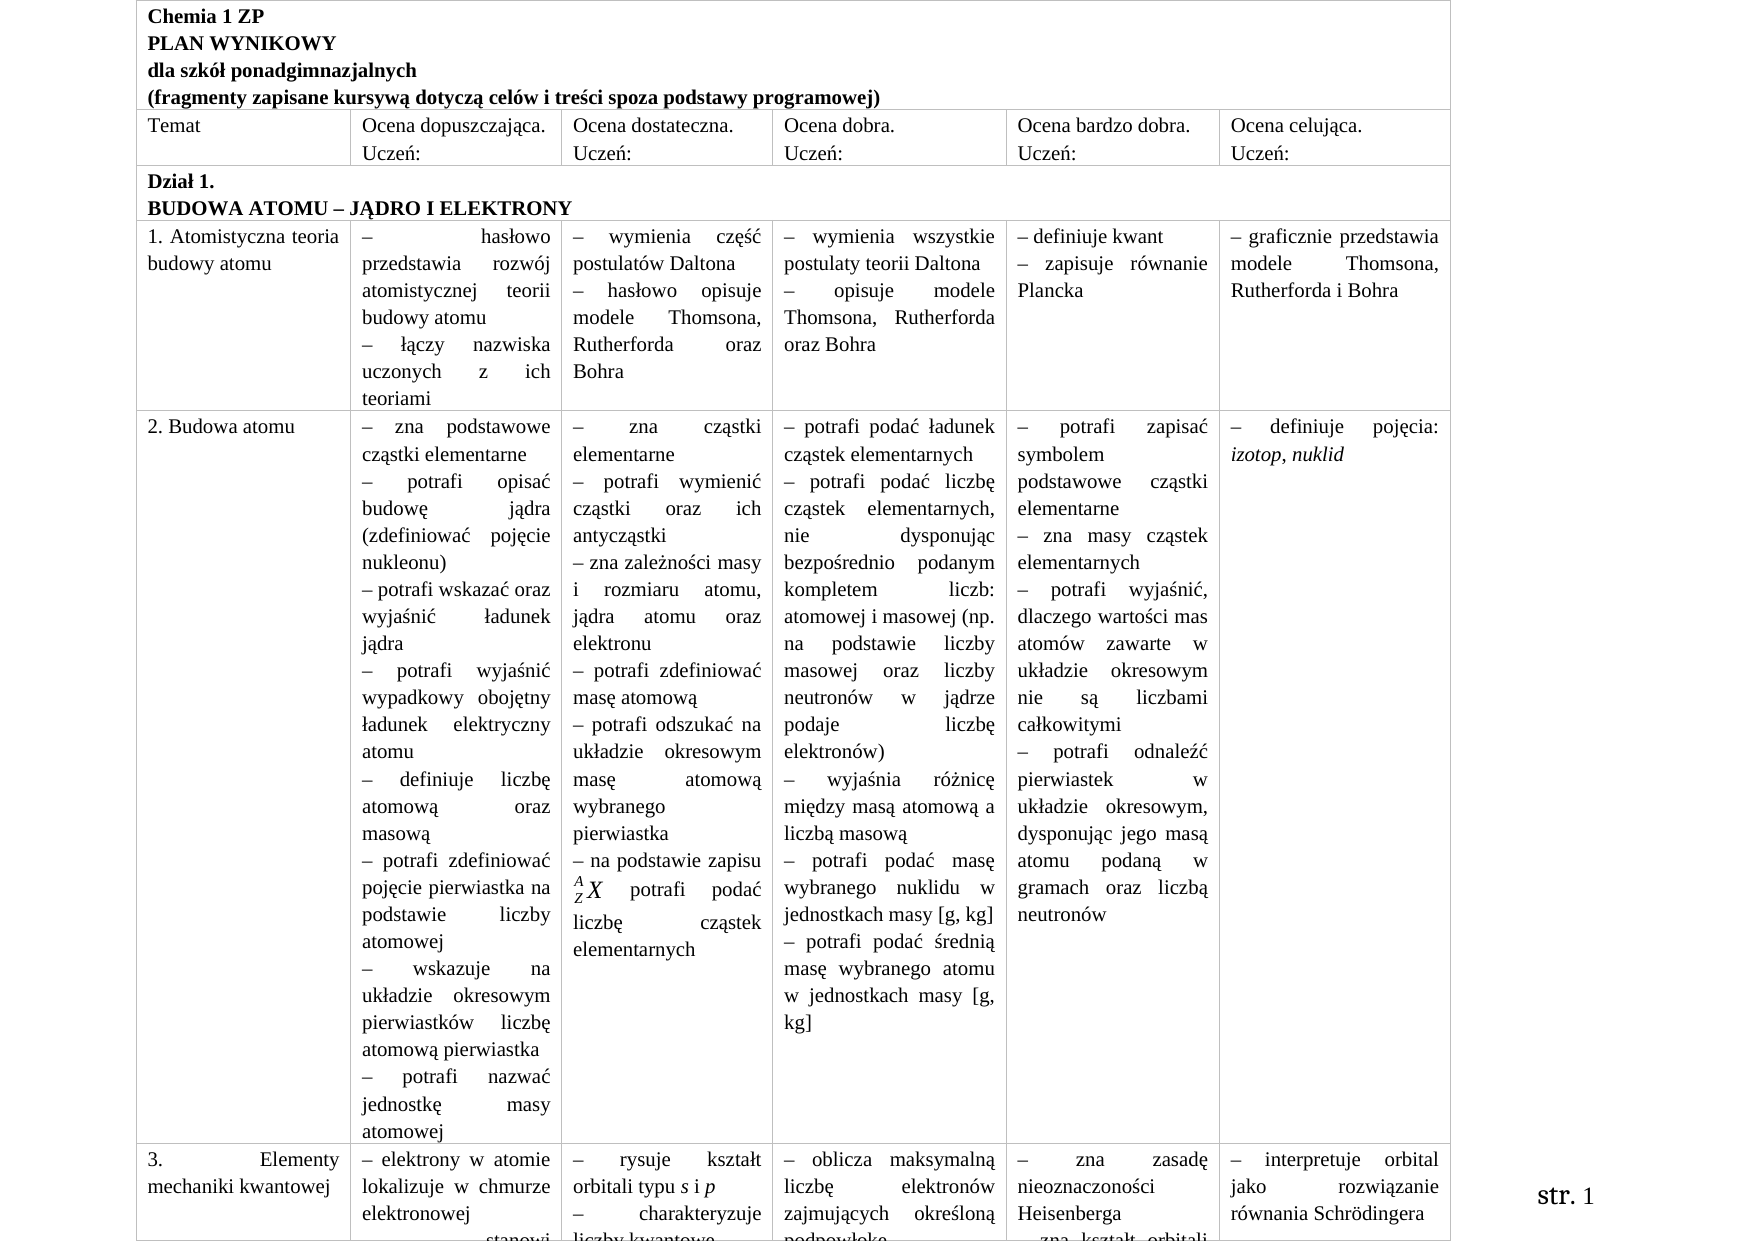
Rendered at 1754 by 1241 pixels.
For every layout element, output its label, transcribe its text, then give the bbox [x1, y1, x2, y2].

table_cell – zna podstawowe cząstki elementarne – potrafi opisać budowę jądra (zdefiniować pojęcie nukleonu) – potrafi wskazać oraz wyjaśnić ładunek jądra – potrafi wyjaśnić wypadkowy obojętny ładunek elektryczny atomu – definiuje liczbę atomową oraz masową – potrafi zdefiniować pojęcie pierwiastka na podstawie liczby atomowej – wskazuje na układzie okresowym pierwiastków liczbę atomową pierwiastka – potrafi nazwać jednostkę masy atomowej [351, 411, 561, 1143]
table_cell 1. Atomistyczna teoria budowy atomu [137, 221, 350, 410]
table_cell – definiuje pojęcia: izotop, nuklid [1220, 411, 1450, 1143]
table_cell – oblicza maksymalną liczbę elektronów zajmujących określoną podpowłokę – podaje znaczenie liczb kwantowych – określa liczbę stanów kwantowych w trzech pierwszych powłokach – przypisuje liczby kwantowe stanom kwantowym w dwóch pierwszych powłokach [773, 1144, 1006, 1240]
table_header Chemia 1 ZP PLAN WYNIKOWY dla szkół ponadgimnazjalnych (fragmenty zapisane kursywą dotyczą celów i treści spoza podstawy programowej) [137, 1, 1450, 109]
table_cell – rysuje kształt orbitali typu s i p – charakteryzuje liczby kwantowe – oblicza maksymalną liczbę elektronów na powłoce elektronowej – przypisuje liczby kwantowe stanom kwantowym w pierwszej powłoce [562, 1144, 772, 1240]
table_cell – wymienia część postulatów Daltona – hasłowo opisuje modele Thomsona, Rutherforda oraz Bohra [562, 221, 772, 410]
table_cell – definiuje kwant – zapisuje równanie Plancka [1007, 221, 1219, 410]
table_cell 3. Elementy mechaniki kwantowej [137, 1144, 350, 1240]
table_cell – hasłowo przedstawia rozwój atomistycznej teorii budowy atomu – łączy nazwiska uczonych z ich teoriami [351, 221, 561, 410]
table_cell – graficznie przedstawia modele Thomsona, Rutherforda i Bohra [1220, 221, 1450, 410]
table_cell – interpretuje orbital jako rozwiązanie równania Schrödingera [1220, 1144, 1450, 1240]
table_cell Ocena dopuszczająca. Uczeń: [351, 110, 561, 164]
table_cell 2. Budowa atomu [137, 411, 350, 1143]
table_cell – wymienia wszystkie postulaty teorii Daltona – opisuje modele Thomsona, Rutherforda oraz Bohra [773, 221, 1006, 410]
table_cell – potrafi podać ładunek cząstek elementarnych – potrafi podać liczbę cząstek elementarnych, nie dysponując bezpośrednio podanym kompletem liczb: atomowej i masowej (np. na podstawie liczby masowej oraz liczby neutronów w jądrze podaje liczbę elektronów) – wyjaśnia różnicę między masą atomową a liczbą masową – potrafi podać masę wybranego nuklidu w jednostkach masy [g, kg] – potrafi podać średnią masę wybranego atomu w jednostkach masy [g, kg] [773, 411, 1006, 1143]
table_cell Temat [137, 110, 350, 164]
table_cell – zna zasadę nieoznaczoności Heisenberga – zna kształt orbitali typu d – określa liczbę stanów kwantowych we wskazanych powłokach – przypisuje liczby kwantowe stanom kwantowym we wskazanych powłokach [1007, 1144, 1219, 1240]
table_cell Dział 1. BUDOWA ATOMU ‒ JĄDRO I ELEKTRONY [137, 166, 1450, 220]
table_cell Ocena dobra. Uczeń: [773, 110, 1006, 164]
table_cell Ocena dostateczna. Uczeń: [562, 110, 772, 164]
table_cell Ocena bardzo dobra. Uczeń: [1007, 110, 1219, 164]
table_cell – zna cząstki elementarne – potrafi wymienić cząstki oraz ich antycząstki – zna zależności masy i rozmiaru atomu, jądra atomu oraz elektronu – potrafi zdefiniować masę atomową – potrafi odszukać na układzie okresowym masę atomową wybranego pierwiastka – na podstawie zapisu potrafi podać liczbę cząstek elementarnych [562, 411, 772, 1143]
table_cell – potrafi zapisać symbolem podstawowe cząstki elementarne – zna masy cząstek elementarnych – potrafi wyjaśnić, dlaczego wartości mas atomów zawarte w układzie okresowym nie są liczbami całkowitymi – potrafi odnaleźć pierwiastek w układzie okresowym, dysponując jego masą atomu podaną w gramach oraz liczbą neutronów [1007, 411, 1219, 1143]
table_cell Ocena celująca. Uczeń: [1220, 110, 1450, 164]
